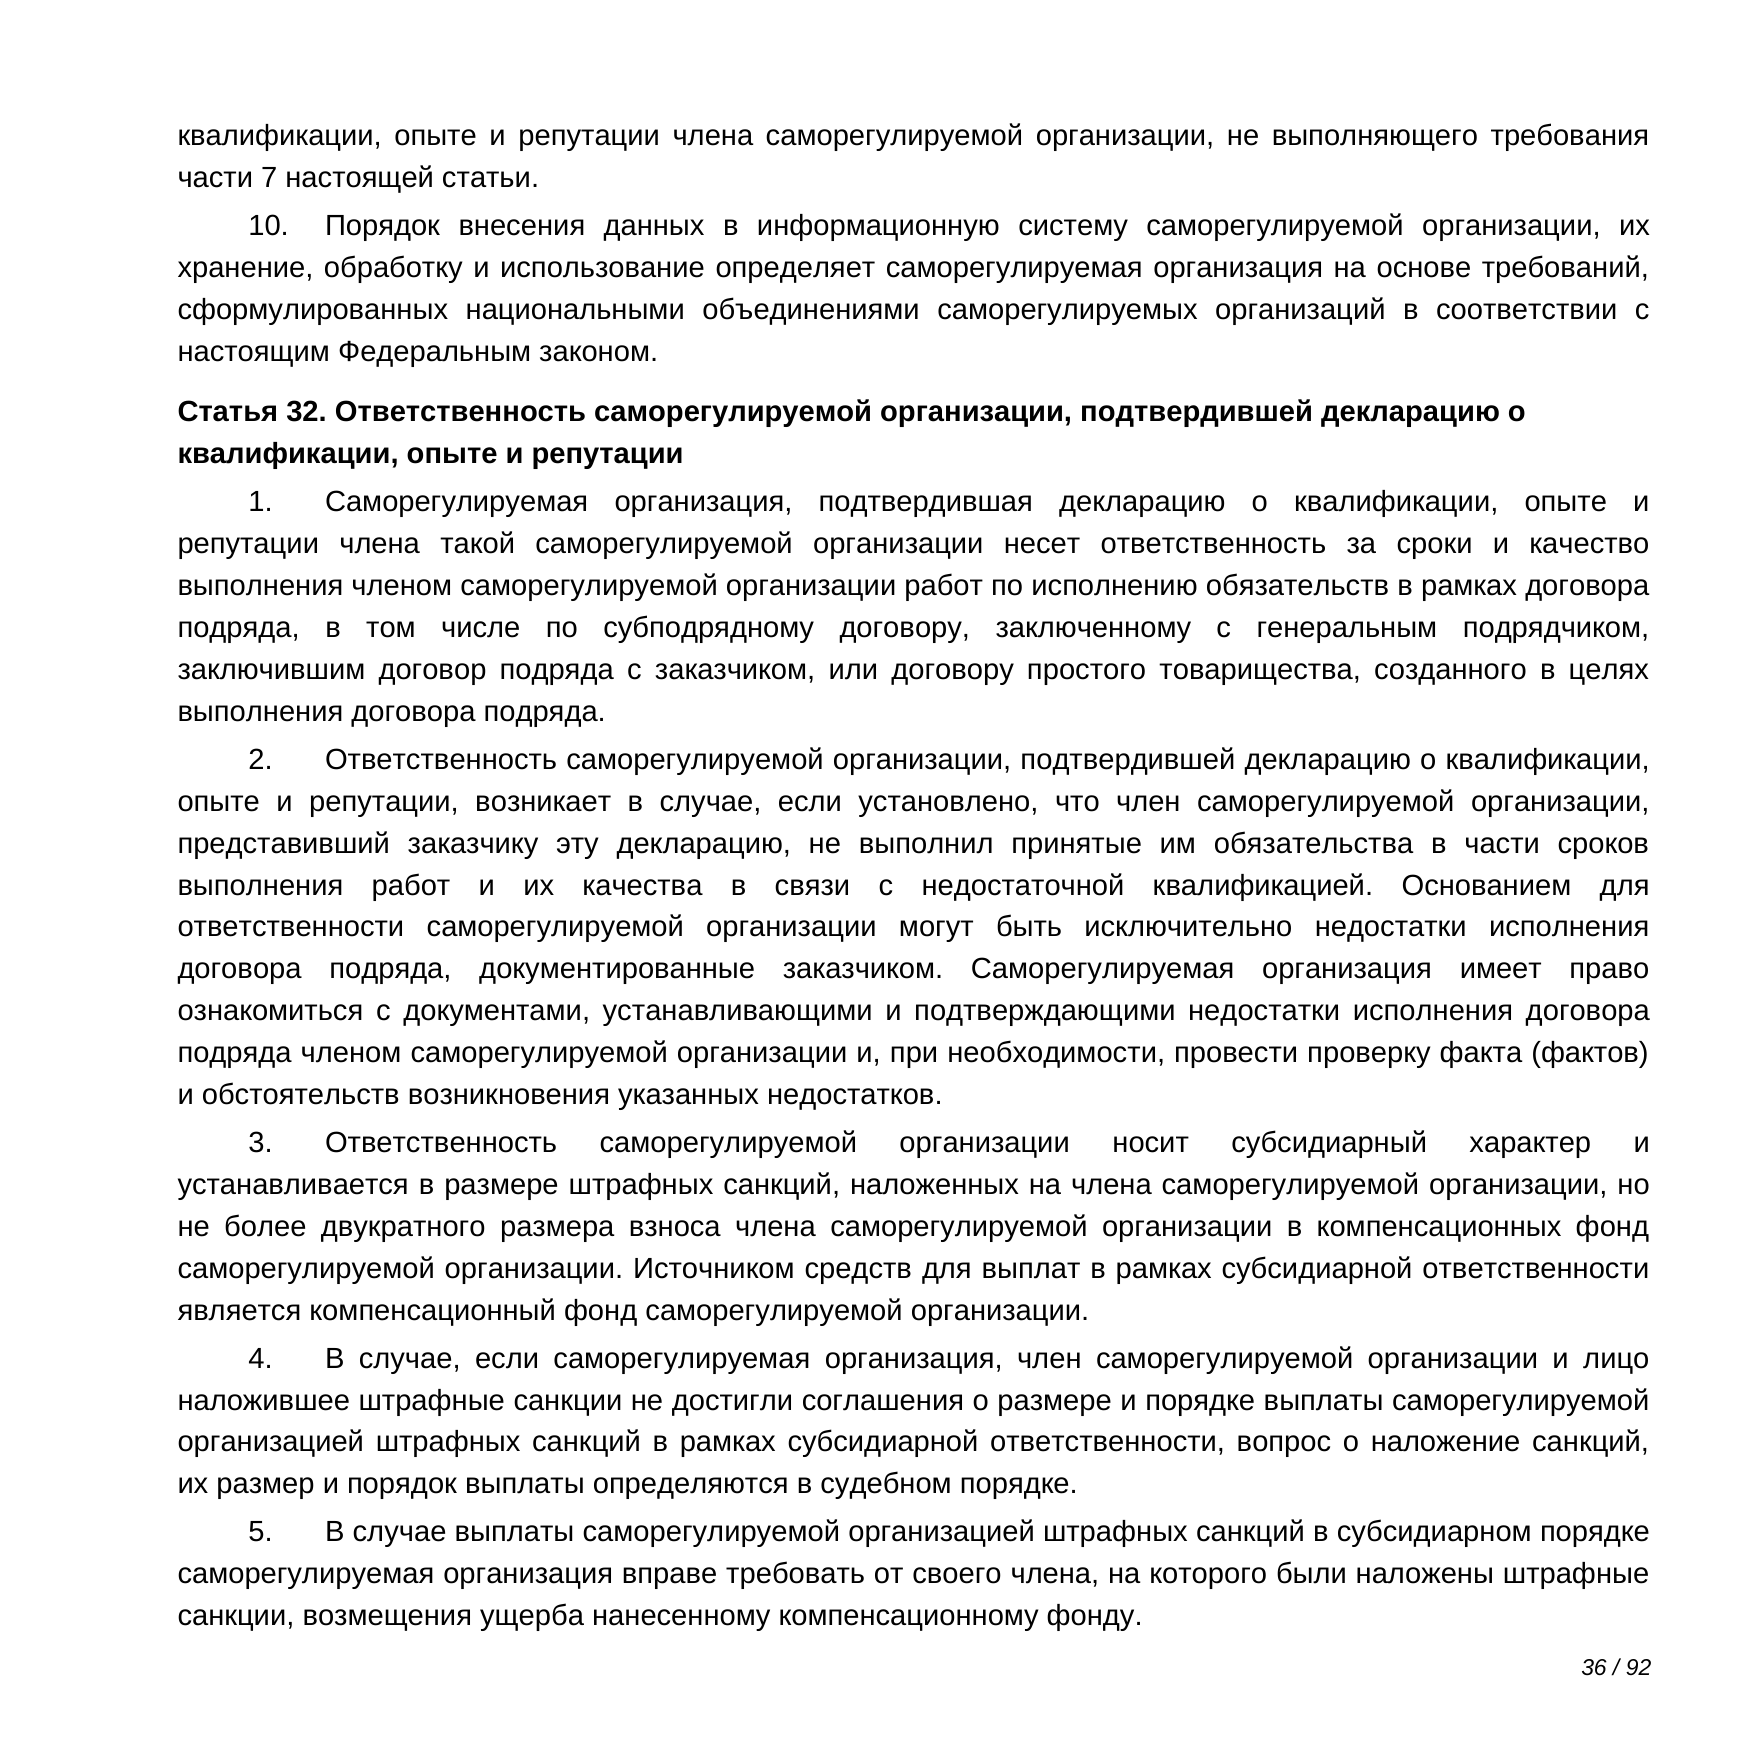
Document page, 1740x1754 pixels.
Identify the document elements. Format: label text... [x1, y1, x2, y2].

text 3. Ответственность саморегулируемой организации носит субсидиарный характер и устанавливается в размере штрафных санкций, наложенных на члена саморегулируемой организации, но не более двукратного размера взноса члена саморегулируемой организации в компенсационных фонд саморегулируемой организации. Источником средств для выплат в рамках субсидиарной ответственности является компенсационный фонд саморегулируемой организации. [177, 1125, 1651, 1326]
text 2. Ответственность саморегулируемой организации, подтвердившей декларацию о квалификации, опыте и репутации, возникает в случае, если установлено, что член саморегулируемой организации, представивший заказчику эту декларацию, не выполнил принятые им обязательства в части сроков выполнения работ и их качества в связи с недостаточной квалификацией. Основанием для ответственности саморегулируемой организации могут быть исключительно недостатки исполнения договора подряда, документированные заказчиком. Саморегулируемая организация имеет право ознакомиться с документами, устанавливающими и подтверждающими недостатки исполнения договора подряда членом саморегулируемой организации и, при необходимости, провести проверку факта (фактов) и обстоятельств возникновения указанных недостатков. [177, 742, 1651, 1110]
text 5. В случае выплаты саморегулируемой организацией штрафных санкций в субсидиарном порядке саморегулируемая организация вправе требовать от своего члена, на которого были наложены штрафные санкции, возмещения ущерба нанесенному компенсационному фонду. [177, 1514, 1651, 1632]
text 10. Порядок внесения данных в информационную систему саморегулируемой организации, их хранение, обработку и использование определяет саморегулируемая организация на основе требований, сформулированных национальными объединениями саморегулируемых организаций в соответствии с настоящим Федеральным законом. [177, 208, 1651, 367]
text 1. Саморегулируемая организация, подтвердившая декларацию о квалификации, опыте и репутации члена такой саморегулируемой организации несет ответственность за сроки и качество выполнения членом саморегулируемой организации работ по исполнению обязательств в рамках договора подряда, в том числе по субподрядному договору, заключенному с генеральным подрядчиком, заключившим договор подряда с заказчиком, или договору простого товарищества, созданного в целях выполнения договора подряда. [177, 484, 1651, 727]
text 4. В случае, если саморегулируемая организация, член саморегулируемой организации и лицо наложившее штрафные санкции не достигли соглашения о размере и порядке выплаты саморегулируемой организацией штрафных санкций в рамках субсидиарной ответственности, вопрос о наложение санкций, их размер и порядок выплаты определяются в судебном порядке. [177, 1341, 1651, 1500]
subtitle Статья 32. Ответственность саморегулируемой организации, подтвердившей декларацию о квалификации, опыте и репутации [177, 394, 1651, 470]
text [177, 118, 1651, 193]
